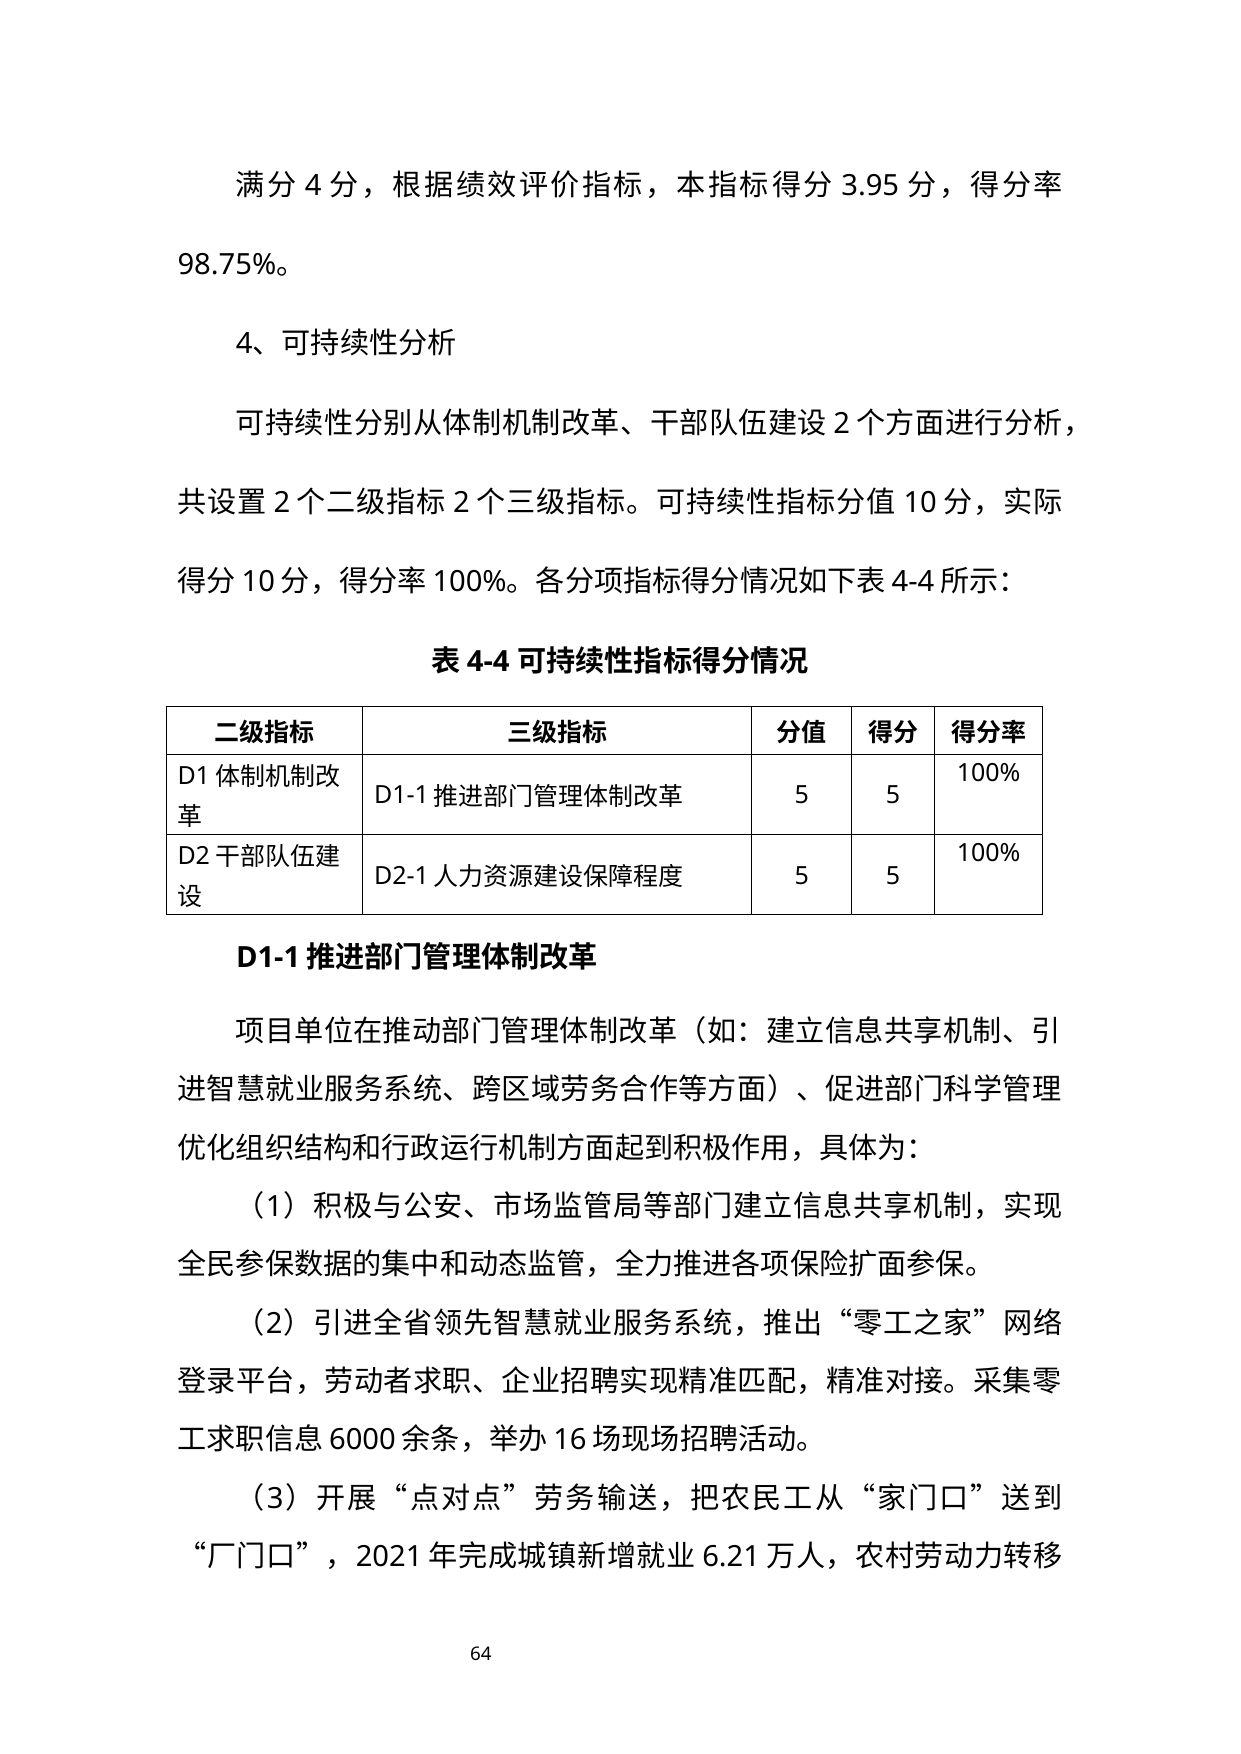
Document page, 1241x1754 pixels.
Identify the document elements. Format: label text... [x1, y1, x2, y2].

table_cell 100% [935, 835, 1042, 914]
table_cell 5 [752, 835, 851, 914]
table_cell 100% [935, 755, 1042, 834]
table_header 分值 [752, 707, 851, 753]
text D1-1推进部门管理体制改革 [177, 915, 1063, 995]
table_header 三级指标 [363, 707, 751, 753]
text 表4-4 可持续性指标得分情况 [177, 619, 1063, 698]
table_header 得分 [852, 707, 934, 753]
table_cell D2干部队伍建设 [167, 835, 362, 914]
text 项目单位在推动部门管理体制改革（如：建立信息共享机制、引进智慧就业服务系统、跨区域劳务合作等方面）、促进部门科学管理、优化组织结构和行政运行机制方面起到积极作用，具体为： [177, 995, 1063, 1170]
text （1）积极与公安、市场监管局等部门建立信息共享机制，实现全民参保数据的集中和动态监管，全力推进各项保险扩面参保。 [177, 1170, 1063, 1286]
table_cell 5 [752, 755, 851, 834]
table_cell 5 [852, 755, 934, 834]
table_header 二级指标 [167, 707, 362, 753]
text （2）引进全省领先智慧就业服务系统，推出“零工之家”网络登录平台，劳动者求职、企业招聘实现精准匹配，精准对接。采集零工求职信息6000余条，举办16场现场招聘活动。 [177, 1286, 1063, 1461]
table_header 得分率 [935, 707, 1042, 753]
table_cell D1体制机制改革 [167, 755, 362, 834]
text 满分4分，根据绩效评价指标，本指标得分3.95分，得分率98.75%。 [177, 143, 1063, 301]
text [177, 1461, 1063, 1578]
text 4、可持续性分析 [177, 301, 1063, 381]
table_cell 5 [852, 835, 934, 914]
table_cell D2-1人力资源建设保障程度 [363, 835, 751, 914]
table_cell D1-1推进部门管理体制改革 [363, 755, 751, 834]
text 可持续性分别从体制机制改革、干部队伍建设2个方面进行分析，共设置2个二级指标2个三级指标。可持续性指标分值10分，实际得分10分，得分率100%。各分项指标得分情况如下表4-4所示： [177, 381, 1063, 619]
